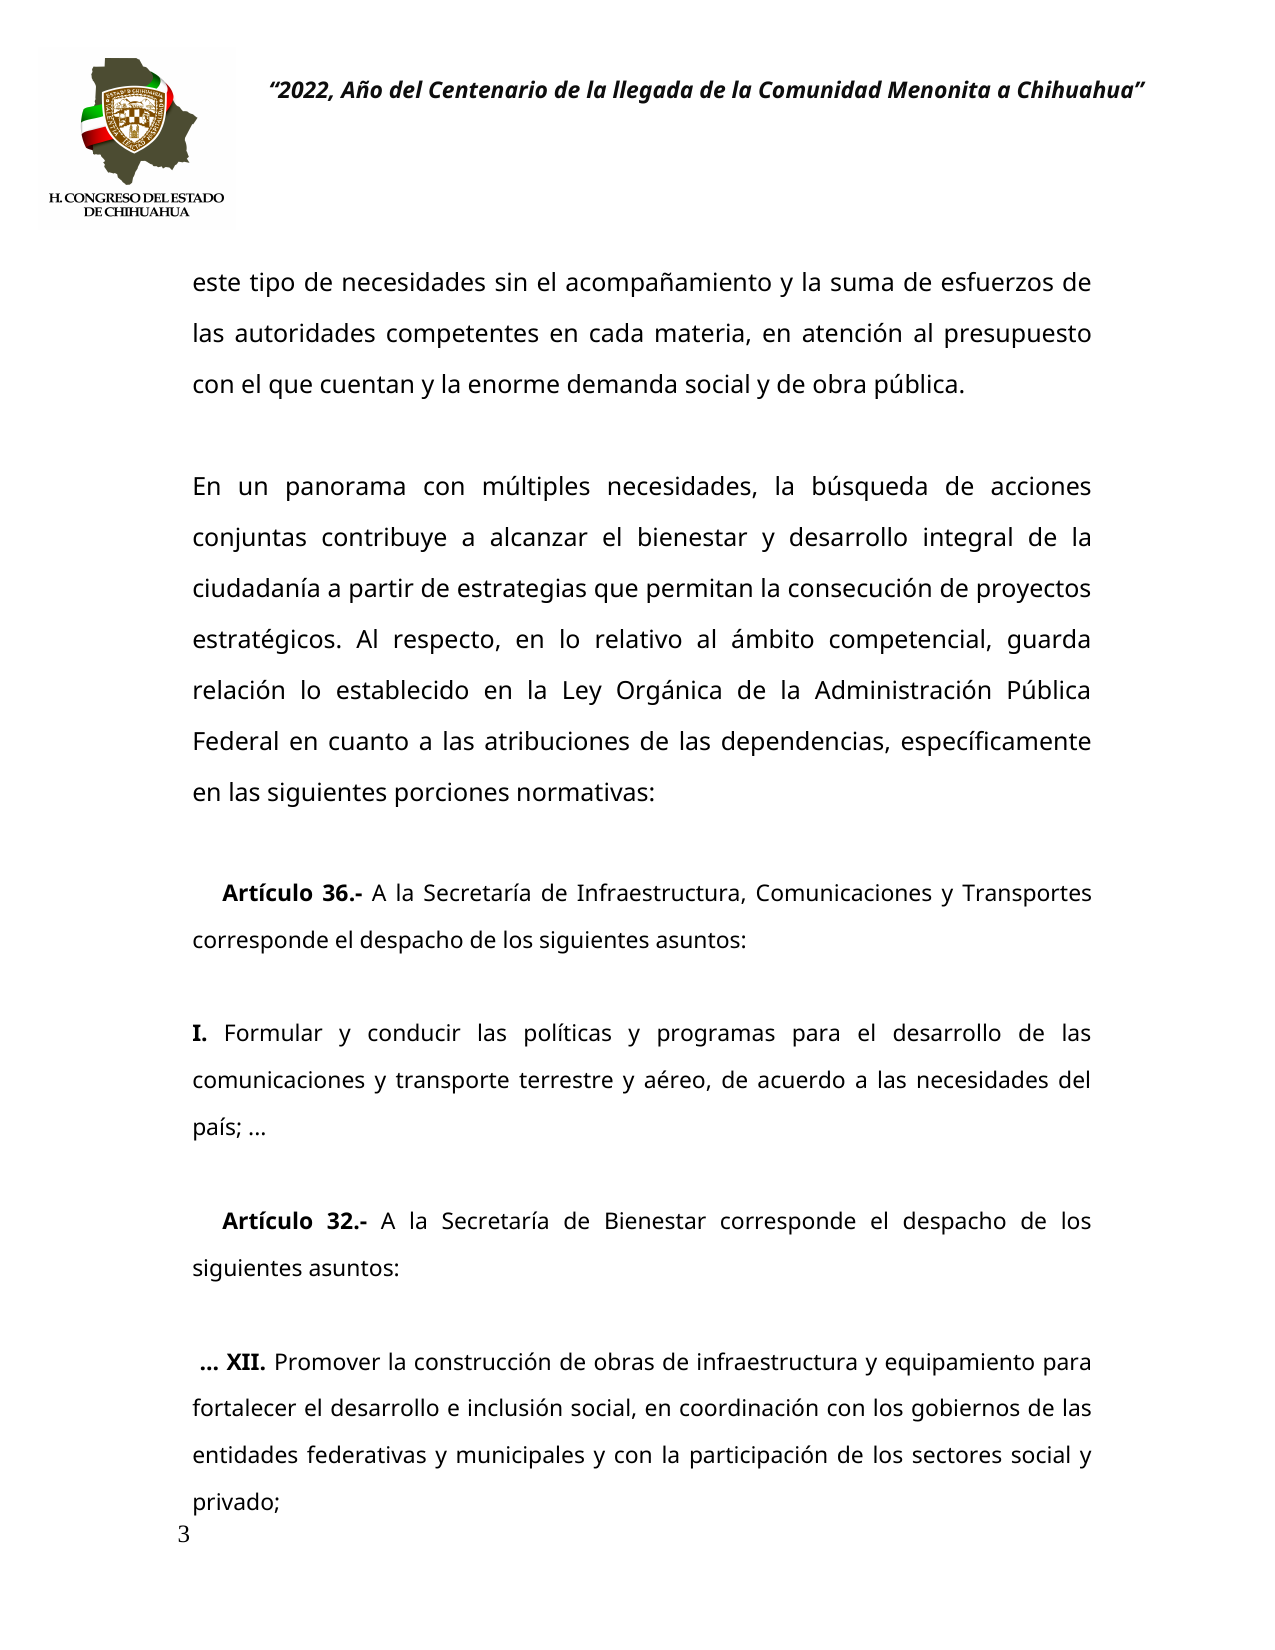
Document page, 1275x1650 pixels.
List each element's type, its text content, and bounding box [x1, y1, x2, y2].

text ... XII. Promover la construcción de obras de infraestructura y equipamiento para fortalecer el desarrollo e inclusión social, en coordinación con los gobiernos de las entidades federativas y municipales y con la participación de los sectores social y privado; [118, 1345, 1093, 1517]
text Artículo 32.- A la Secretaría de Bienestar corresponde el despacho de los siguientes asuntos: [192, 1205, 1093, 1283]
picture [37, 47, 236, 230]
text I. Formular y conducir las políticas y programas para el desarrollo de las comunicaciones y transporte terrestre y aéreo, de acuerdo a las necesidades del país; ... [192, 1017, 1093, 1142]
text En un panorama con múltiples necesidades, la búsqueda de acciones conjuntas contribuye a alcanzar el bienestar y desarrollo integral de la ciudadanía a partir de estrategias que permitan la consecución de proyectos estratégicos. Al respecto, en lo relativo al ámbito competencial, guarda relación lo establecido en la Ley Orgánica de la Administración Pública Federal en cuanto a las atribuciones de las dependencias, específicamente en las siguientes porciones normativas: [192, 468, 1093, 809]
text Artículo 36.- A la Secretaría de Infraestructura, Comunicaciones y Transportes corresponde el despacho de los siguientes asuntos: [192, 877, 1093, 955]
